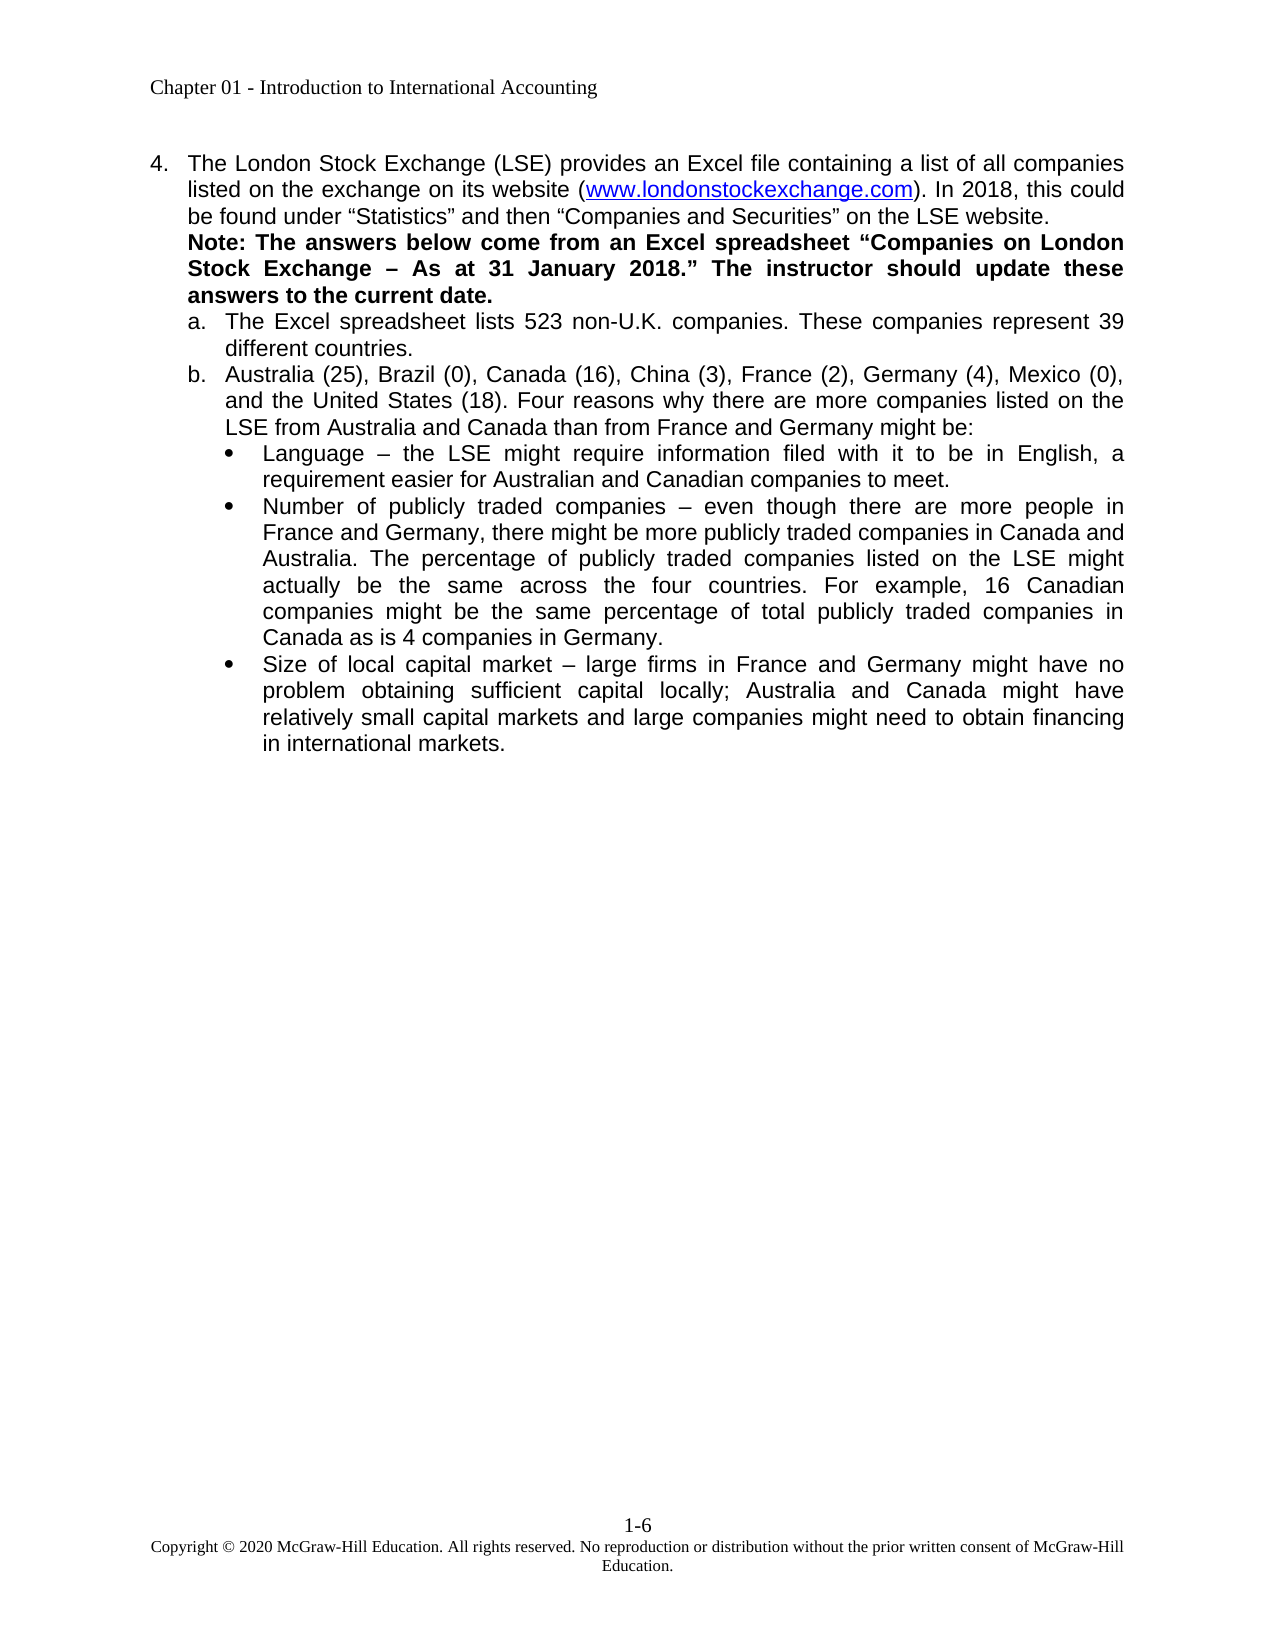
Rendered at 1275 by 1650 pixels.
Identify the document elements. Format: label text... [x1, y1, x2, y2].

text a. The Excel spreadsheet lists 523 non-U.K. companies. These companies represent 39 different countries. [150, 308, 1125, 361]
text b. Australia (25), Brazil (0), Canada (16), China (3), France (2), Germany (4), Mexico (0), and the United States (18). Four reasons why there are more companies listed on the LSE from Australia and Canada than from France and Germany might be: [150, 361, 1125, 440]
text Note: The answers below come from an Excel spreadsheet “Companies on London Stock Exchange – As at 31 January 2018.” The instructor should update these answers to the current date. [150, 229, 1125, 308]
list Number of publicly traded companies – even though there are more people in France and Germany, there might be more publicly traded companies in Canada and Australia. The percentage of publicly traded companies listed on the LSE might actually be the same across the four countries. For example, 16 Canadian companies might be the same percentage of total publicly traded companies in Canada as is 4 companies in Germany. [225, 493, 1125, 651]
list Size of local capital market – large firms in France and Germany might have no problem obtaining sufficient capital locally; Australia and Canada might have relatively small capital markets and large companies might need to obtain financing in international markets. [225, 651, 1125, 756]
list Language – the LSE might require information filed with it to be in English, a requirement easier for Australian and Canadian companies to meet. [225, 440, 1125, 493]
text 4. The London Stock Exchange (LSE) provides an Excel file containing a list of all companies listed on the exchange on its website (www.londonstockexchange.com). In 2018, this could be found under “Statistics” and then “Companies and Securities” on the LSE website. [150, 150, 1125, 229]
